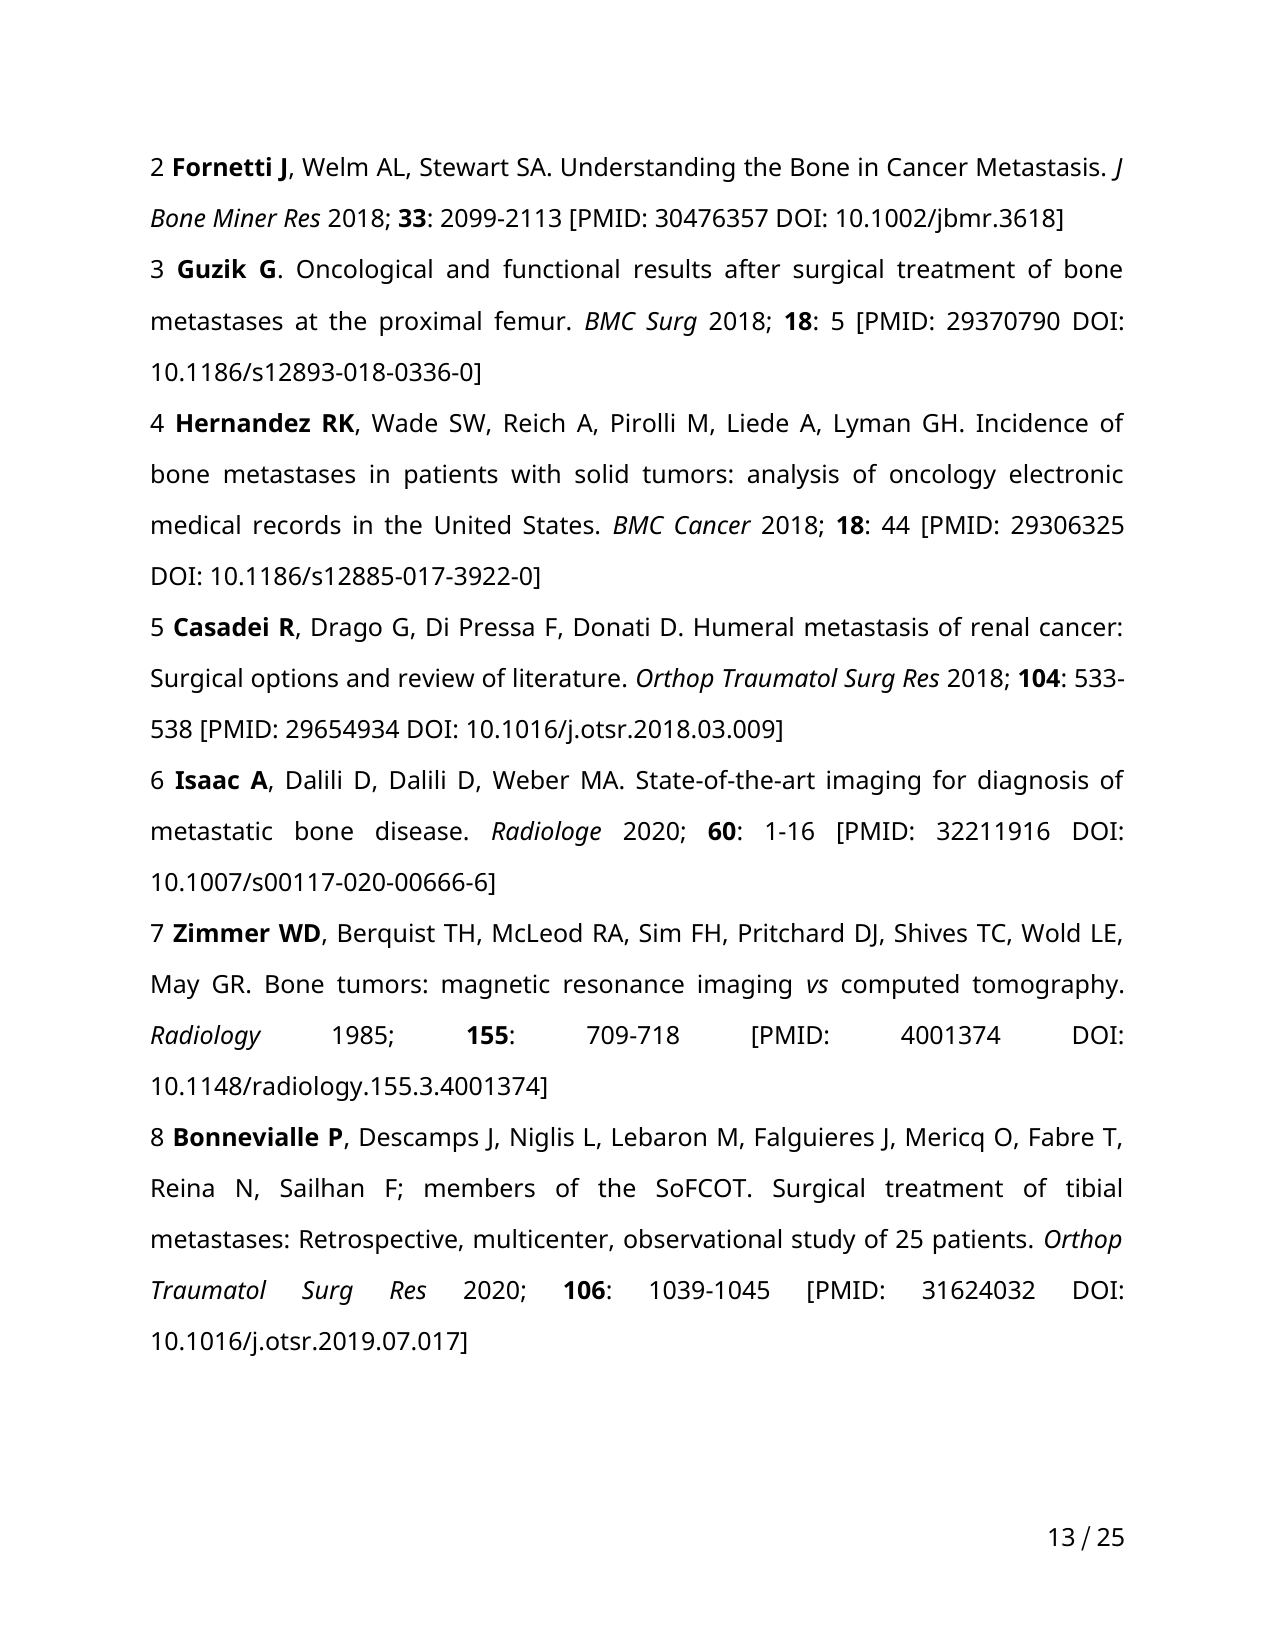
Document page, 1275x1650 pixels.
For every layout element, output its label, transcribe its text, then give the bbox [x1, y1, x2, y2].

text 6 Isaac A, Dalili D, Dalili D, Weber MA. State-of-the-art imaging for diagnosis of metastatic bone disease. Radiologe 2020; 60: 1-16 [PMID: 32211916 DOI: 10.1007/s00117-020-00666-6] [150, 762, 1125, 899]
text 8 Bonnevialle P, Descamps J, Niglis L, Lebaron M, Falguieres J, Mericq O, Fabre T, Reina N, Sailhan F; members of the SoFCOT. Surgical treatment of tibial metastases: Retrospective, multicenter, observational study of 25 patients. Orthop Traumatol Surg Res 2020; 106: 1039-1045 [PMID: 31624032 DOI: 10.1016/j.otsr.2019.07.017] [150, 1120, 1125, 1358]
text 3 Guzik G. Oncological and functional results after surgical treatment of bone metastases at the proximal femur. BMC Surg 2018; 18: 5 [PMID: 29370790 DOI: 10.1186/s12893-018-0336-0] [150, 252, 1125, 388]
text 2 Fornetti J, Welm AL, Stewart SA. Understanding the Bone in Cancer Metastasis. J Bone Miner Res 2018; 33: 2099-2113 [PMID: 30476357 DOI: 10.1002/jbmr.3618] [150, 150, 1125, 235]
text 7 Zimmer WD, Berquist TH, McLeod RA, Sim FH, Pritchard DJ, Shives TC, Wold LE, May GR. Bone tumors: magnetic resonance imaging vs computed tomography. Radiology 1985; 155: 709-718 [PMID: 4001374 DOI: 10.1148/radiology.155.3.4001374] [150, 916, 1125, 1103]
text 4 Hernandez RK, Wade SW, Reich A, Pirolli M, Liede A, Lyman GH. Incidence of bone metastases in patients with solid tumors: analysis of oncology electronic medical records in the United States. BMC Cancer 2018; 18: 44 [PMID: 29306325 DOI: 10.1186/s12885-017-3922-0] [150, 405, 1125, 592]
text 5 Casadei R, Drago G, Di Pressa F, Donati D. Humeral metastasis of renal cancer: Surgical options and review of literature. Orthop Traumatol Surg Res 2018; 104: 533-538 [PMID: 29654934 DOI: 10.1016/j.otsr.2018.03.009] [150, 609, 1125, 746]
